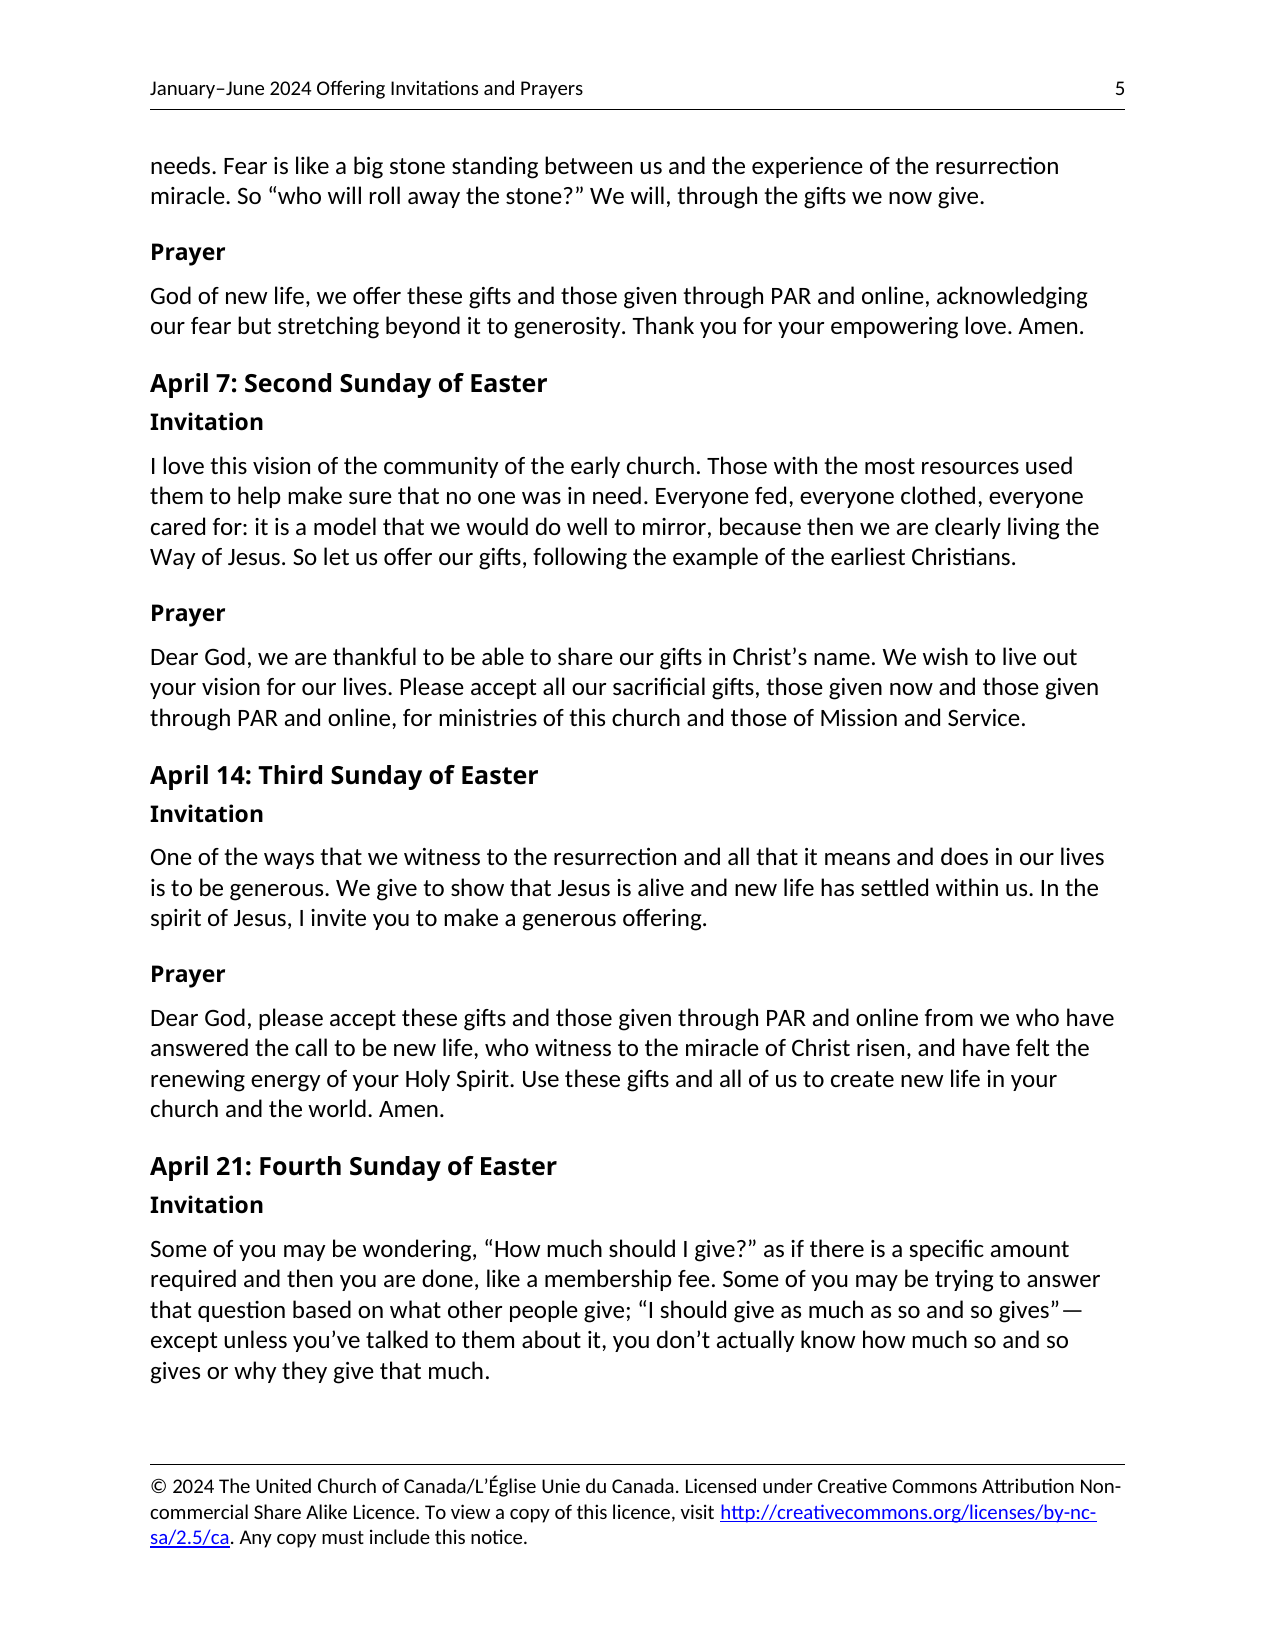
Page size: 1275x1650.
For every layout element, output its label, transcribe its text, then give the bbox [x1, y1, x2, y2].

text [150, 150, 1125, 211]
text Dear God, we are thankful to be able to share our gifts in Christ’s name. We wish to live out your vision for our lives. Please accept all our sacrificial gifts, those given now and those given through PAR and online, for ministries of this church and those of Mission and Service. [150, 641, 1125, 732]
subtitle April 21: Fourth Sunday of Easter [150, 1149, 1125, 1183]
text One of the ways that we witness to the resurrection and all that it means and does in our lives is to be generous. We give to show that Jesus is alive and new life has settled within us. In the spirit of Jesus, I invite you to make a generous offering. [150, 841, 1125, 933]
subtitle Prayer [150, 597, 1125, 628]
subtitle Invitation [150, 798, 1125, 829]
subtitle Prayer [150, 958, 1125, 989]
subtitle April 14: Third Sunday of Easter [150, 757, 1125, 791]
subtitle Invitation [150, 406, 1125, 437]
text God of new life, we offer these gifts and those given through PAR and online, acknowledging our fear but stretching beyond it to generosity. Thank you for your empowering love. Amen. [150, 280, 1125, 341]
text Some of you may be wondering, “How much should I give?” as if there is a specific amount required and then you are done, like a membership fee. Some of you may be trying to answer that question based on what other people give; “I should give as much as so and so gives”—except unless you’ve talked to them about it, you don’t actually know how much so and so gives or why they give that much. [150, 1233, 1125, 1385]
text I love this vision of the community of the early church. Those with the most resources used them to help make sure that no one was in need. Everyone fed, everyone clothed, everyone cared for: it is a model that we would do well to mirror, because then we are clearly living the Way of Jesus. So let us offer our gifts, following the example of the earliest Christians. [150, 450, 1125, 572]
subtitle Prayer [150, 236, 1125, 267]
subtitle Invitation [150, 1189, 1125, 1220]
text Dear God, please accept these gifts and those given through PAR and online from we who have answered the call to be new life, who witness to the miracle of Christ risen, and have felt the renewing energy of your Holy Spirit. Use these gifts and all of us to create new life in your church and the world. Amen. [150, 1002, 1125, 1124]
subtitle April 7: Second Sunday of Easter [150, 366, 1125, 400]
